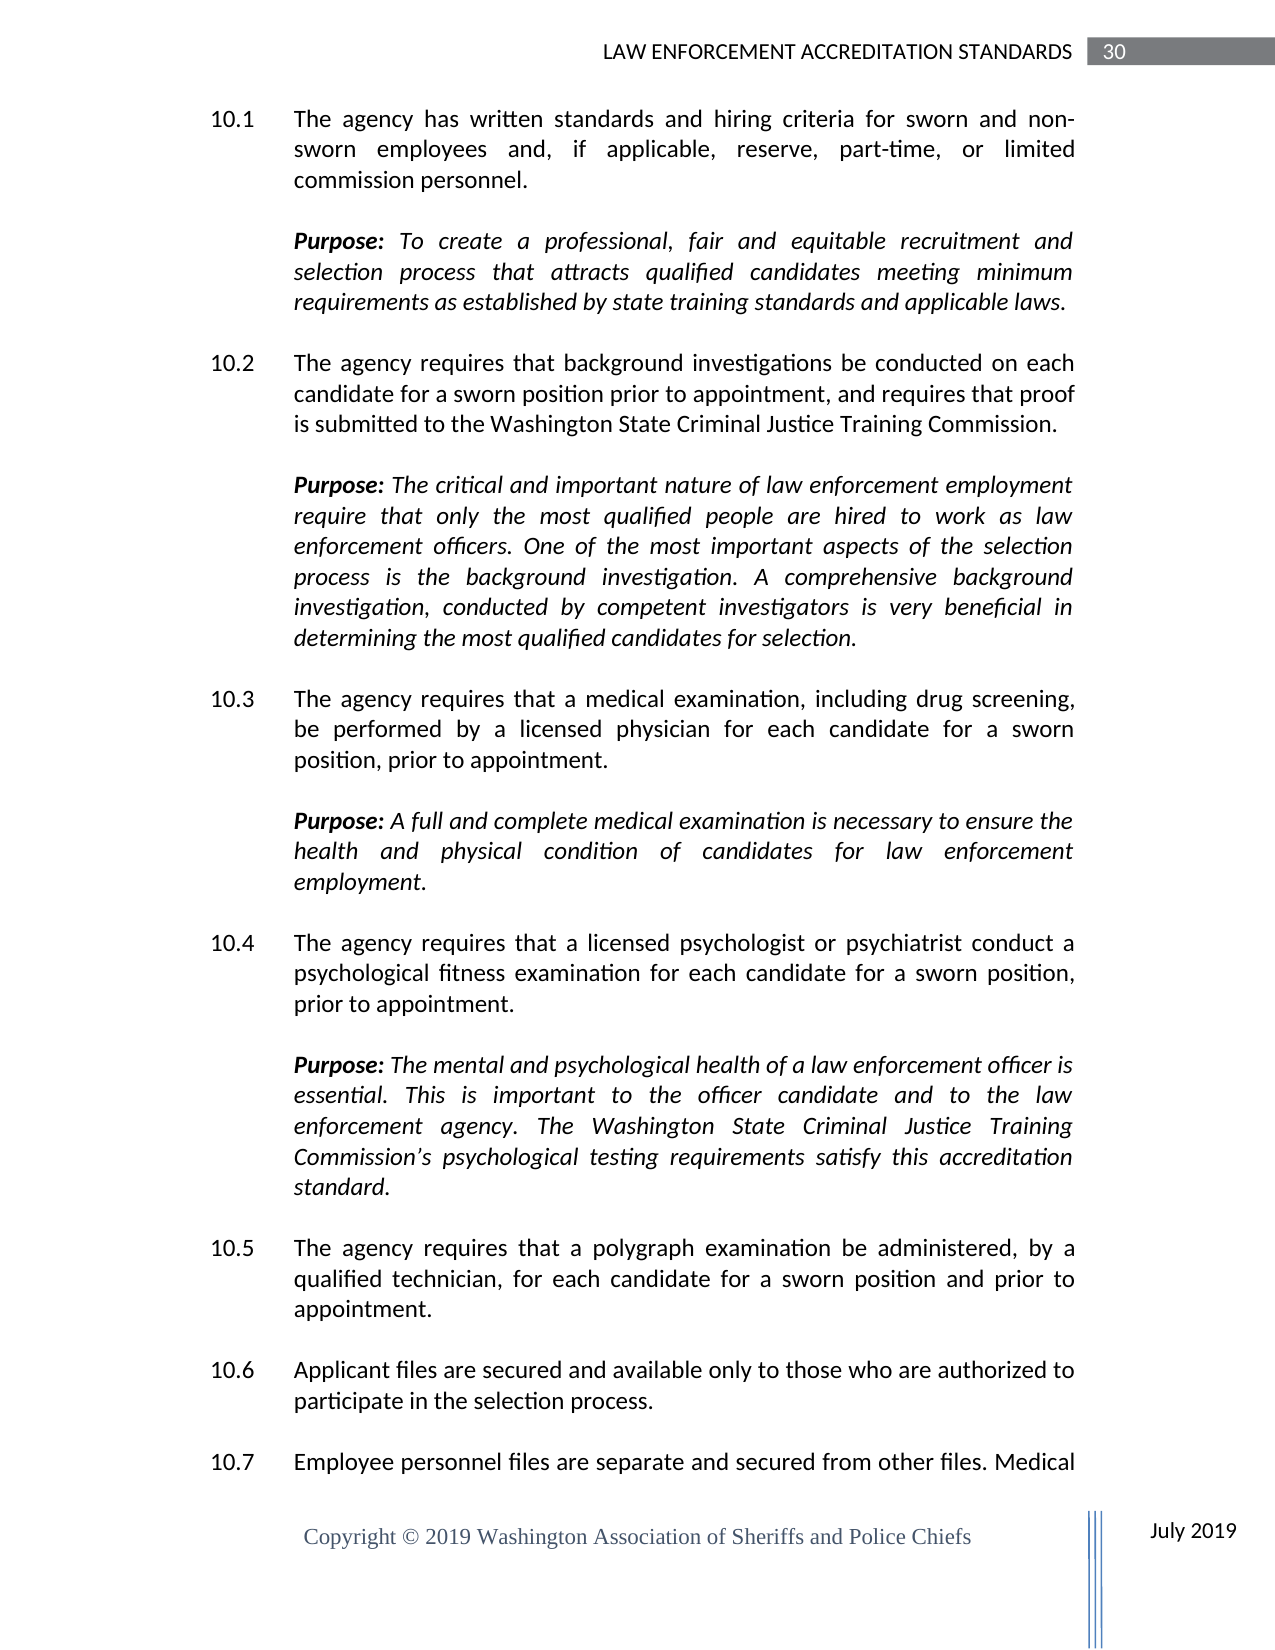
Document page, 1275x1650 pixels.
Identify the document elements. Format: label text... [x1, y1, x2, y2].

table_cell 10.6 [199, 1354, 282, 1446]
table_cell The agency requires that a licensed psychologist or psychiatrist conduct a psychological fitness examination for each candidate for a sworn position, prior to appointment. Purpose: The mental and psychological health of a law enforcement officer is essential. This is important to the officer candidate and to the law enforcement agency. The Washington State Criminal Justice Training Commission’s psychological testing requirements satisfy this accreditation standard. [283, 927, 1087, 1232]
table_cell The agency requires that background investigations be conducted on each candidate for a sworn position prior to appointment, and requires that proof is submitted to the Washington State Criminal Justice Training Commission. Purpose: The critical and important nature of law enforcement employment require that only the most qualified people are hired to work as law enforcement officers. One of the most important aspects of the selection process is the background investigation. A comprehensive background investigation, conducted by competent investigators is very beneficial in determining the most qualified candidates for selection. [283, 347, 1087, 683]
table_cell 10.5 [199, 1232, 282, 1354]
table_cell 10.3 [199, 683, 282, 927]
table_cell Applicant files are secured and available only to those who are authorized to participate in the selection process. [283, 1354, 1087, 1446]
table_cell The agency requires that a polygraph examination be administered, by a qualified technician, for each candidate for a sworn position and prior to appointment. [283, 1232, 1087, 1354]
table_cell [283, 1446, 1087, 1476]
table_cell The agency requires that a medical examination, including drug screening, be performed by a licensed physician for each candidate for a sworn position, prior to appointment. Purpose: A full and complete medical examination is necessary to ensure the health and physical condition of candidates for law enforcement employment. [283, 683, 1087, 927]
table_header The agency has written standards and hiring criteria for sworn and non-sworn employees and, if applicable, reserve, part-time, or limited commission personnel. Purpose: To create a professional, fair and equitable recruitment and selection process that attracts qualified candidates meeting minimum requirements as established by state training standards and applicable laws. [283, 103, 1087, 347]
table_cell 10.7 [199, 1446, 282, 1476]
table_header 10.1 [199, 103, 282, 347]
table_cell 10.2 [199, 347, 282, 683]
table_cell 10.4 [199, 927, 282, 1232]
